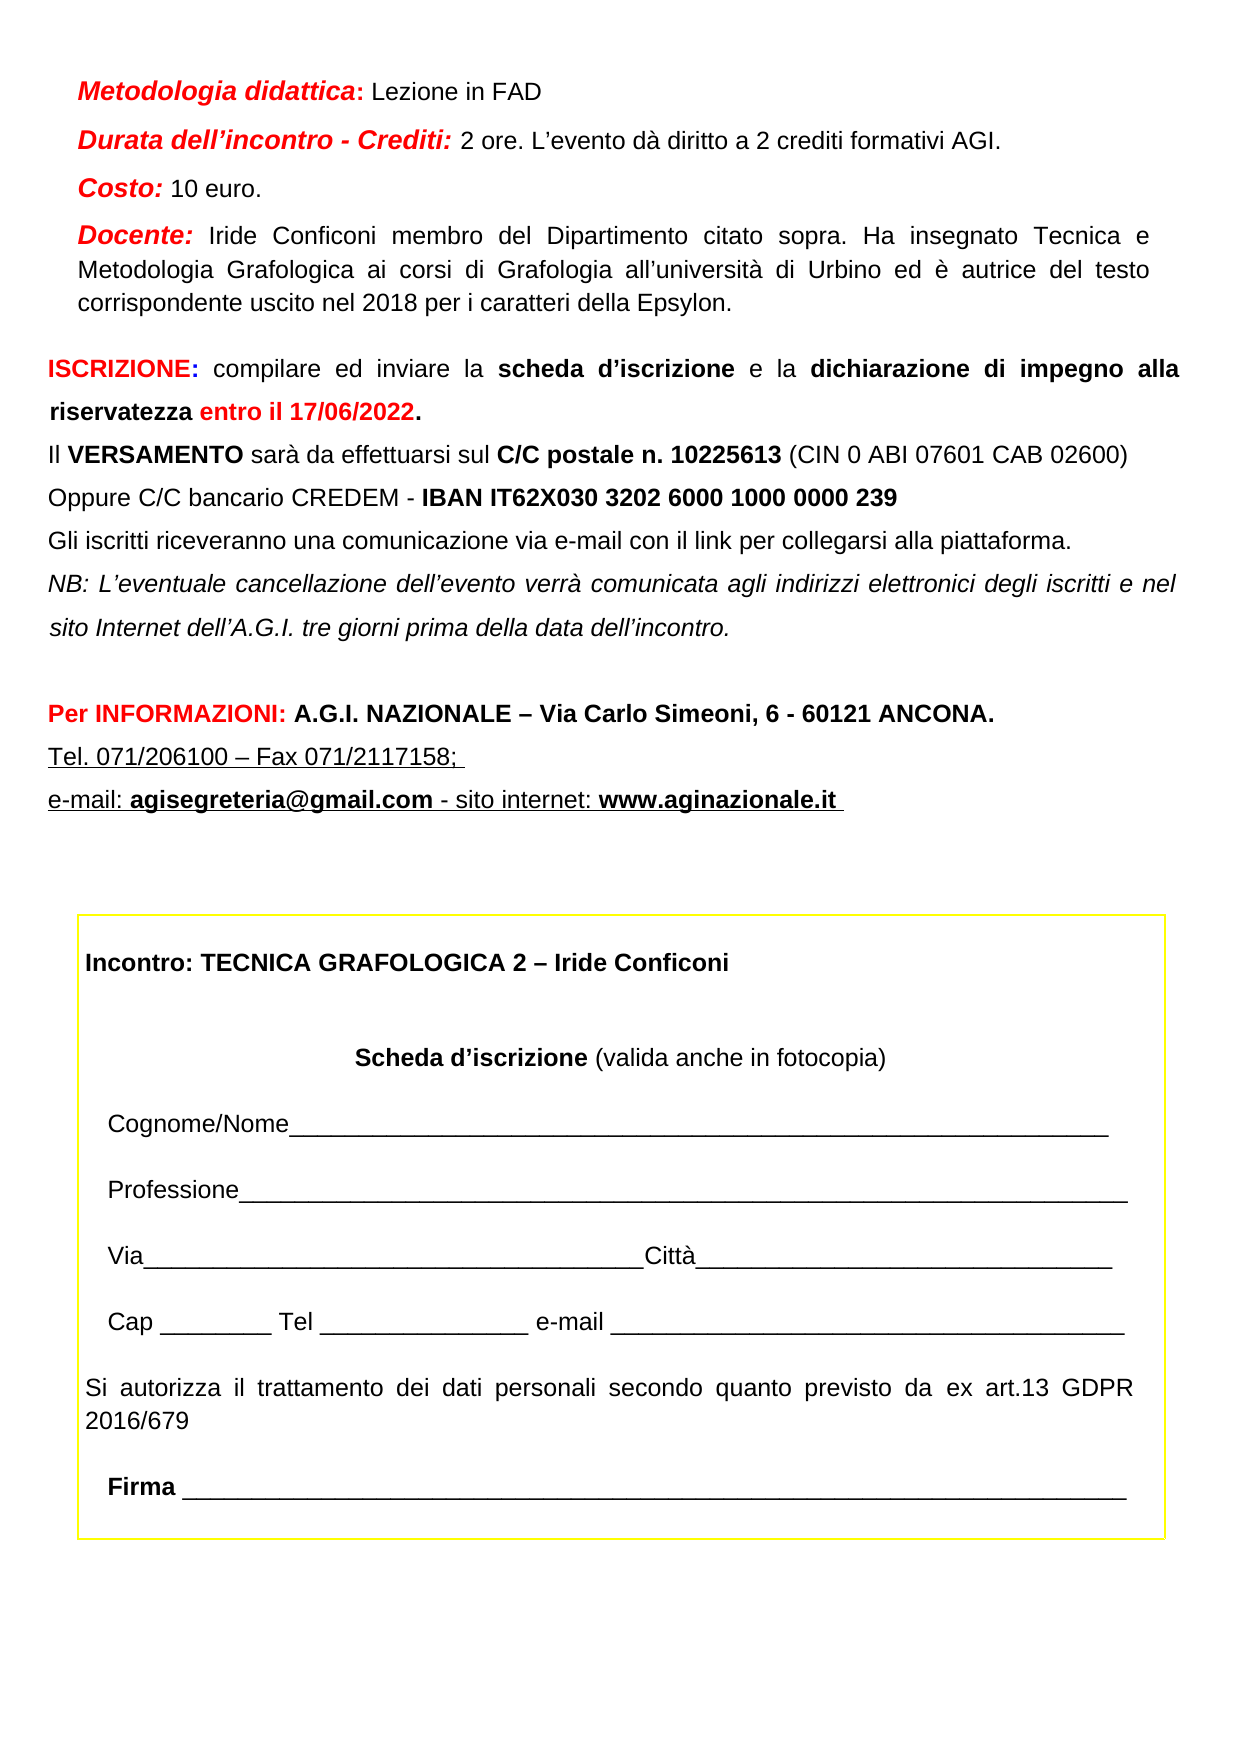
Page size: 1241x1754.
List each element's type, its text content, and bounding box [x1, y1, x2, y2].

text Il VERSAMENTO sarà da effettuarsi sul C/C postale n. 10225613 (CIN 0 ABI 07601 CAB 02600) [48, 440, 1180, 469]
text Oppure C/C bancario CREDEM - IBAN IT62X030 3202 6000 1000 0000 239 [48, 483, 1180, 512]
text NB: L’eventuale cancellazione dell’evento verrà comunicata agli indirizzi elettronici degli iscritti e nel sito Internet dell’A.G.I. tre giorni prima della data dell’incontro. [48, 569, 1180, 641]
text Durata dell’incontro - Crediti: 2 ore. L’evento dà diritto a 2 crediti formativi AGI. [77, 124, 1152, 156]
text Docente: Iride Conficoni membro del Dipartimento citato sopra. Ha insegnato Tecnica e Metodologia Grafologica ai corsi di Grafologia all’università di Urbino ed è autrice del testo corrispondente uscito nel 2018 per i caratteri della Epsylon. [77, 219, 1152, 316]
text Metodologia didattica: Lezione in FAD [77, 75, 1152, 106]
text Costo: 10 euro. [77, 172, 1152, 203]
text Tel. 071/206100 – Fax 071/2117158; [48, 742, 1180, 771]
text e-mail: agisegreteria@gmail.com - sito internet: www.aginazionale.it [48, 785, 1180, 814]
table_header Incontro: TECNICA GRAFOLOGICA 2 – Iride Conficoni Scheda d’iscrizione (valida anche in fotocopia) Cognome/Nome___________________________________________________________ Professione________________________________________________________________ Via____________________________________Città______________________________ Cap ________ Tel _______________ e-mail _____________________________________ Si autorizza il trattamento dei dati personali secondo quanto previsto da ex art.13 GDPR 2016/679 Firma ____________________________________________________________________ [79, 916, 1164, 1538]
text ISCRIZIONE: compilare ed inviare la scheda d’iscrizione e la dichiarazione di impegno alla riservatezza entro il 17/06/2022. [48, 354, 1180, 426]
text Gli iscritti riceveranno una comunicazione via e-mail con il link per collegarsi alla piattaforma. [48, 526, 1180, 555]
text Per INFORMAZIONI: A.G.I. NAZIONALE – Via Carlo Simeoni, 6 - 60121 ANCONA. [48, 699, 1180, 727]
